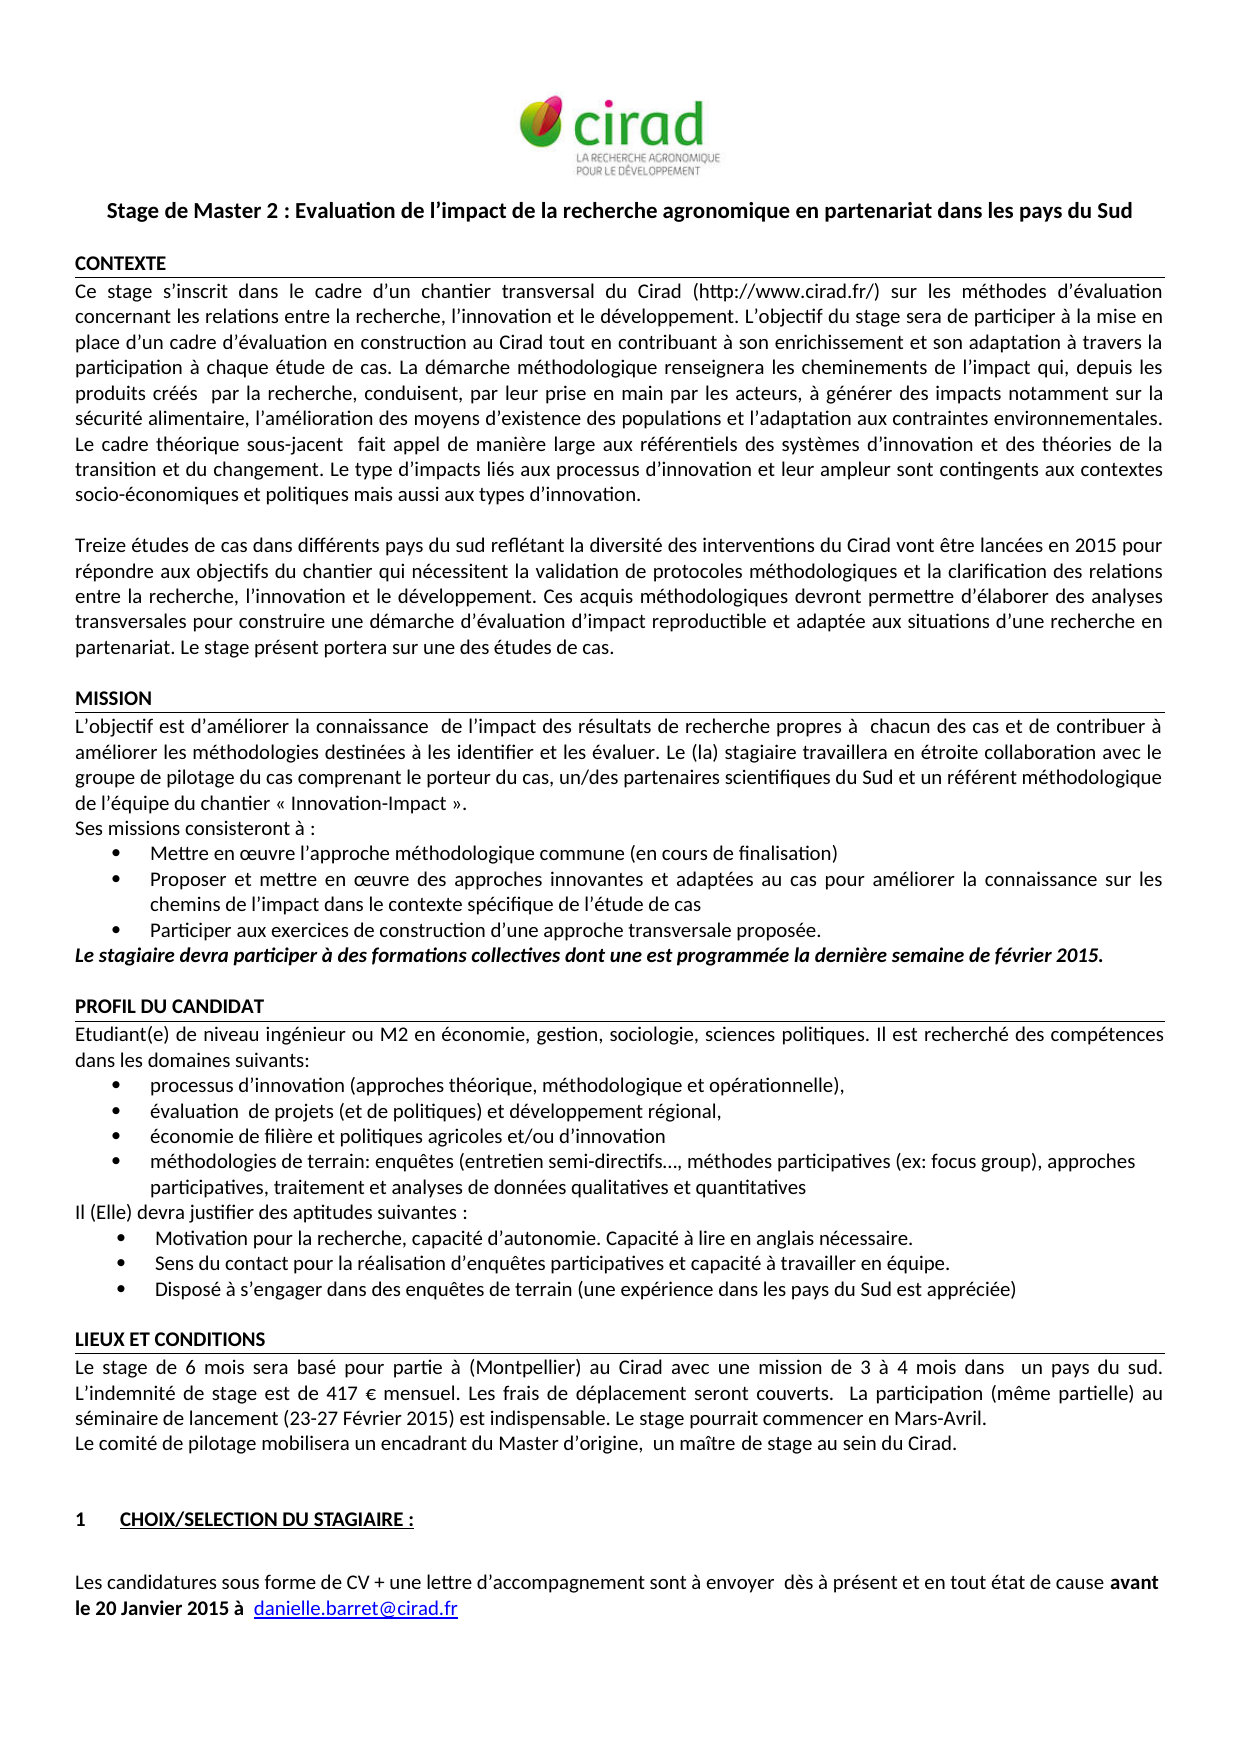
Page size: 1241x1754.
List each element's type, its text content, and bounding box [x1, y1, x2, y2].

text LIEUX ET CONDITIONS [75, 1326, 1165, 1353]
list Proposer et mettre en œuvre des approches innovantes et adaptées au cas pour améliorer la connaissance sur les chemins de l’impact dans le contexte spécifique de l’étude de cas [112, 866, 1165, 917]
picture [513, 75, 727, 197]
list Participer aux exercices de construction d’une approche transversale proposée. [112, 917, 1165, 942]
text Les candidatures sous forme de CV + une lettre d’accompagnement sont à envoyer dès à présent et en tout état de cause avant le 20 Janvier 2015 à danielle.barret@cirad.fr [75, 1569, 1165, 1621]
text Treize études de cas dans différents pays du sud reflétant la diversité des interventions du Cirad vont être lancées en 2015 pour répondre aux objectifs du chantier qui nécessitent la validation de protocoles méthodologiques et la clarification des relations entre la recherche, l’innovation et le développement. Ces acquis méthodologiques devront permettre d’élaborer des analyses transversales pour construire une démarche d’évaluation d’impact reproductible et adaptée aux situations d’une recherche en partenariat. Le stage présent portera sur une des études de cas. [75, 532, 1165, 659]
text PROFIL DU CANDIDAT [75, 993, 1165, 1021]
list Motivation pour la recherche, capacité d’autonomie. Capacité à lire en anglais nécessaire. [117, 1225, 1165, 1250]
list Mettre en œuvre l’approche méthodologique commune (en cours de finalisation) [112, 841, 1165, 866]
text Ce stage s’inscrit dans le cadre d’un chantier transversal du Cirad (http://www.cirad.fr/) sur les méthodes d’évaluation concernant les relations entre la recherche, l’innovation et le développement. L’objectif du stage sera de participer à la mise en place d’un cadre d’évaluation en construction au Cirad tout en contribuant à son enrichissement et son adaptation à travers la participation à chaque étude de cas. La démarche méthodologique renseignera les cheminements de l’impact qui, depuis les produits créés par la recherche, conduisent, par leur prise en main par les acteurs, à générer des impacts notamment sur la sécurité alimentaire, l’amélioration des moyens d’existence des populations et l’adaptation aux contraintes environnementales. Le cadre théorique sous-jacent fait appel de manière large aux référentiels des systèmes d’innovation et des théories de la transition et du changement. Le type d’impacts liés aux processus d’innovation et leur ampleur sont contingents aux contextes socio-économiques et politiques mais aussi aux types d’innovation. [75, 278, 1165, 507]
list Disposé à s’engager dans des enquêtes de terrain (une expérience dans les pays du Sud est appréciée) [117, 1276, 1165, 1301]
text CONTEXTE [75, 250, 1165, 277]
text Le comité de pilotage mobilisera un encadrant du Master d’origine, un maître de stage au sein du Cirad. [75, 1431, 1165, 1456]
text MISSION [75, 685, 1165, 712]
text Ses missions consisteront à : [75, 815, 1165, 841]
list économie de filière et politiques agricoles et/ou d’innovation [112, 1123, 1165, 1149]
text Stage de Master 2 : Evaluation de l’impact de la recherche agronomique en partenariat dans les pays du Sud [75, 196, 1165, 224]
text Le stagiaire devra participer à des formations collectives dont une est programmée la dernière semaine de février 2015. [75, 942, 1165, 968]
text Etudiant(e) de niveau ingénieur ou M2 en économie, gestion, sociologie, sciences politiques. Il est recherché des compétences dans les domaines suivants: [75, 1022, 1165, 1072]
list processus d’innovation (approches théorique, méthodologique et opérationnelle), [112, 1072, 1165, 1098]
text Le stage de 6 mois sera basé pour partie à (Montpellier) au Cirad avec une mission de 3 à 4 mois dans un pays du sud. L’indemnité de stage est de 417 € mensuel. Les frais de déplacement seront couverts. La participation (même partielle) au séminaire de lancement (23-27 Février 2015) est indispensable. Le stage pourrait commencer en Mars-Avril. [75, 1354, 1165, 1431]
subtitle CHOIX/SELECTION DU STAGIAIRE : [75, 1506, 1165, 1531]
text L’objectif est d’améliorer la connaissance de l’impact des résultats de recherche propres à chacun des cas et de contribuer à améliorer les méthodologies destinées à les identifier et les évaluer. Le (la) stagiaire travaillera en étroite collaboration avec le groupe de pilotage du cas comprenant le porteur du cas, un/des partenaires scientifiques du Sud et un référent méthodologique de l’équipe du chantier « Innovation-Impact ». [75, 713, 1165, 815]
list méthodologies de terrain: enquêtes (entretien semi-directifs…, méthodes participatives (ex: focus group), approches participatives, traitement et analyses de données qualitatives et quantitatives [112, 1149, 1165, 1199]
list Sens du contact pour la réalisation d’enquêtes participatives et capacité à travailler en équipe. [117, 1250, 1165, 1276]
text Il (Elle) devra justifier des aptitudes suivantes : [75, 1199, 1165, 1225]
list évaluation de projets (et de politiques) et développement régional, [112, 1098, 1165, 1123]
